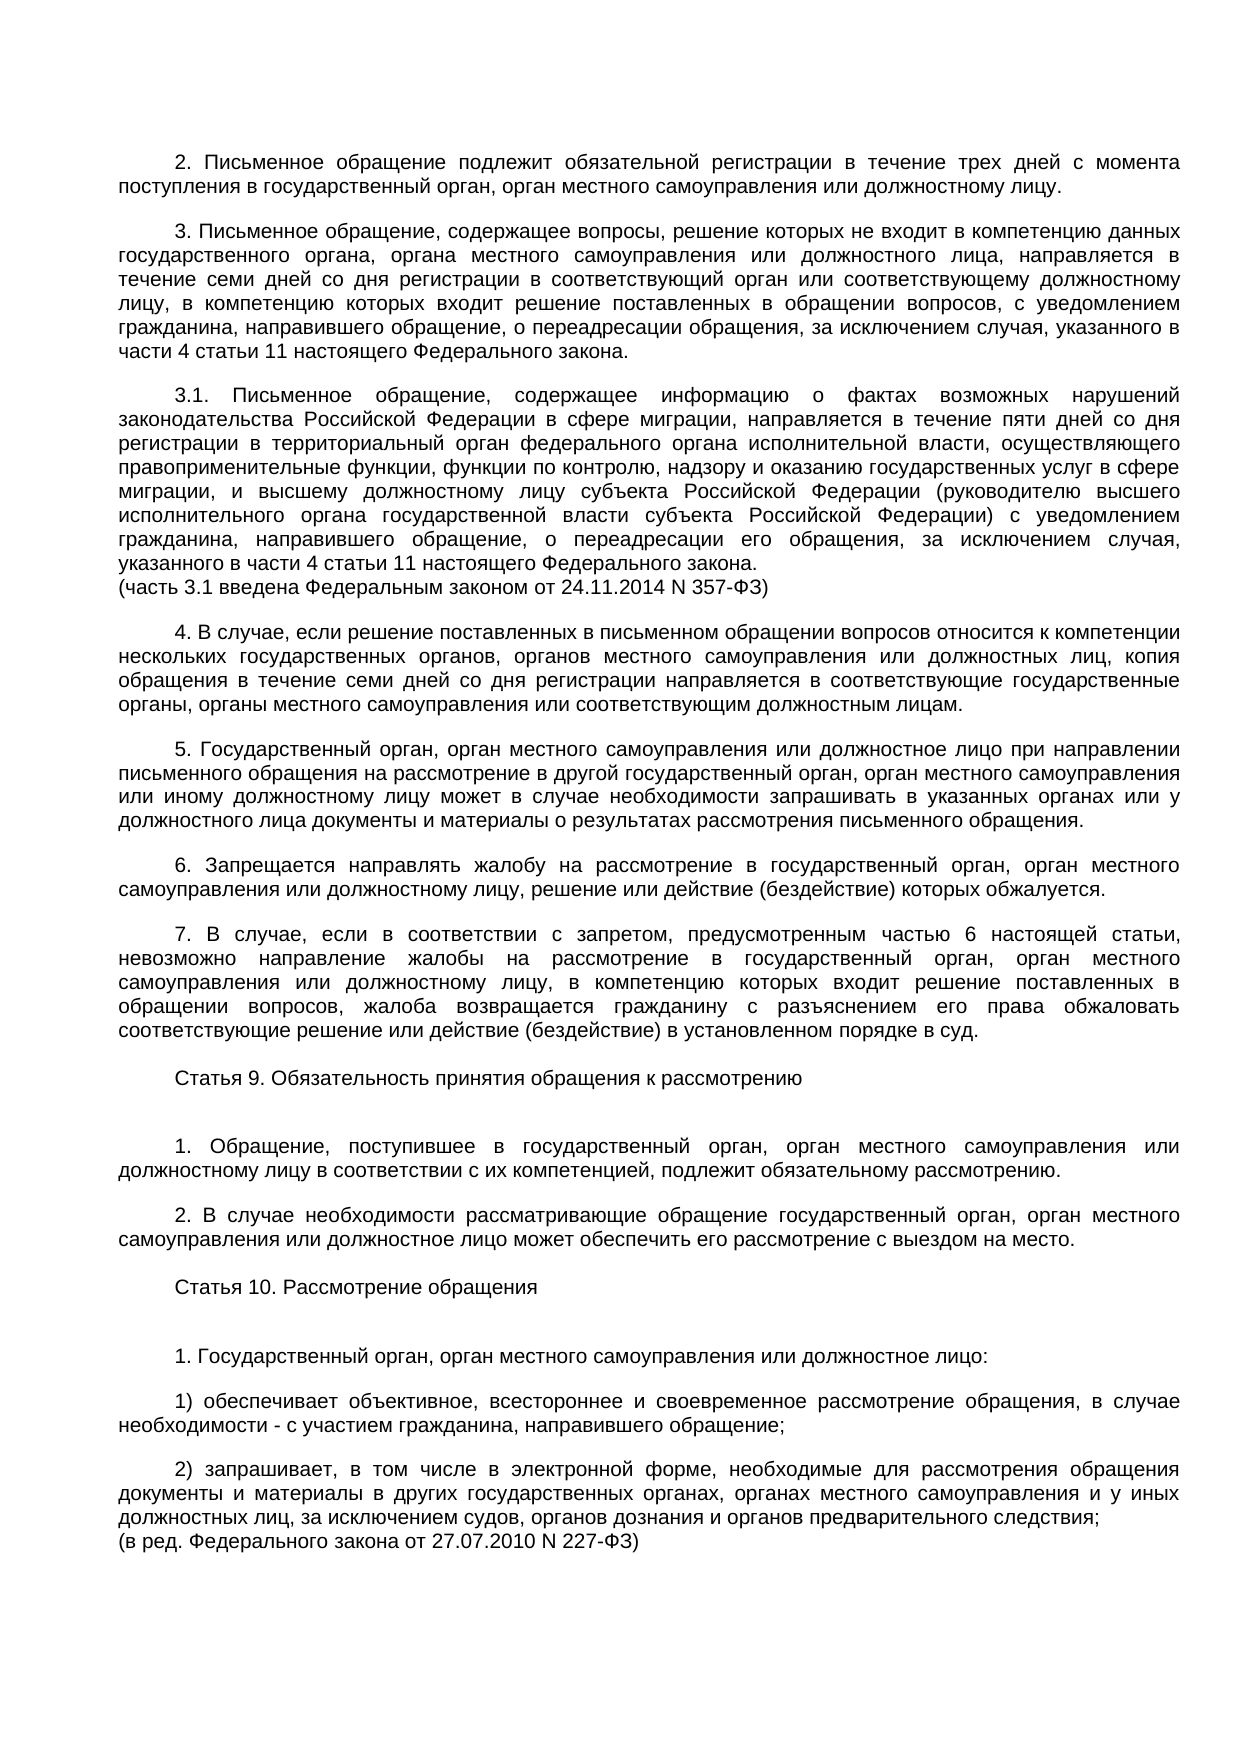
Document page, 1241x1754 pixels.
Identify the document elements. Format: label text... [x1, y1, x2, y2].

text Статья 10. Рассмотрение обращения [118, 1275, 1181, 1299]
text (часть 3.1 введена Федеральным законом от 24.11.2014 N 357-ФЗ) [118, 575, 1181, 599]
text 7. В случае, если в соответствии с запретом, предусмотренным частью 6 настоящей статьи, невозможно направление жалобы на рассмотрение в государственный орган, орган местного самоуправления или должностному лицу, в компетенцию которых входит решение поставленных в обращении вопросов, жалоба возвращается гражданину с разъяснением его права обжаловать соответствующие решение или действие (бездействие) в установленном порядке в суд. [118, 922, 1181, 1042]
text 1. Обращение, поступившее в государственный орган, орган местного самоуправления или должностному лицу в соответствии с их компетенцией, подлежит обязательному рассмотрению. [118, 1134, 1181, 1182]
text 6. Запрещается направлять жалобу на рассмотрение в государственный орган, орган местного самоуправления или должностному лицу, решение или действие (бездействие) которых обжалуется. [118, 853, 1181, 901]
text 1) обеспечивает объективное, всестороннее и своевременное рассмотрение обращения, в случае необходимости - с участием гражданина, направившего обращение; [118, 1388, 1181, 1436]
text (в ред. Федерального закона от 27.07.2010 N 227-ФЗ) [118, 1529, 1181, 1553]
text 1. Государственный орган, орган местного самоуправления или должностное лицо: [118, 1344, 1181, 1368]
text 2. Письменное обращение подлежит обязательной регистрации в течение трех дней с момента поступления в государственный орган, орган местного самоуправления или должностному лицу. [118, 150, 1181, 198]
text 3.1. Письменное обращение, содержащее информацию о фактах возможных нарушений законодательства Российской Федерации в сфере миграции, направляется в течение пяти дней со дня регистрации в территориальный орган федерального органа исполнительной власти, осуществляющего правоприменительные функции, функции по контролю, надзору и оказанию государственных услуг в сфере миграции, и высшему должностному лицу субъекта Российской Федерации (руководителю высшего исполнительного органа государственной власти субъекта Российской Федерации) с уведомлением гражданина, направившего обращение, о переадресации его обращения, за исключением случая, указанного в части 4 статьи 11 настоящего Федерального закона. [118, 383, 1181, 575]
text 4. В случае, если решение поставленных в письменном обращении вопросов относится к компетенции нескольких государственных органов, органов местного самоуправления или должностных лиц, копия обращения в течение семи дней со дня регистрации направляется в соответствующие государственные органы, органы местного самоуправления или соответствующим должностным лицам. [118, 620, 1181, 716]
text 3. Письменное обращение, содержащее вопросы, решение которых не входит в компетенцию данных государственного органа, органа местного самоуправления или должностного лица, направляется в течение семи дней со дня регистрации в соответствующий орган или соответствующему должностному лицу, в компетенцию которых входит решение поставленных в обращении вопросов, с уведомлением гражданина, направившего обращение, о переадресации обращения, за исключением случая, указанного в части 4 статьи 11 настоящего Федерального закона. [118, 219, 1181, 362]
text 2. В случае необходимости рассматривающие обращение государственный орган, орган местного самоуправления или должностное лицо может обеспечить его рассмотрение с выездом на место. [118, 1203, 1181, 1251]
text 2) запрашивает, в том числе в электронной форме, необходимые для рассмотрения обращения документы и материалы в других государственных органах, органах местного самоуправления и у иных должностных лиц, за исключением судов, органов дознания и органов предварительного следствия; [118, 1457, 1181, 1529]
text Статья 9. Обязательность принятия обращения к рассмотрению [118, 1066, 1181, 1089]
text 5. Государственный орган, орган местного самоуправления или должностное лицо при направлении письменного обращения на рассмотрение в другой государственный орган, орган местного самоуправления или иному должностному лицу может в случае необходимости запрашивать в указанных органах или у должностного лица документы и материалы о результатах рассмотрения письменного обращения. [118, 736, 1181, 832]
